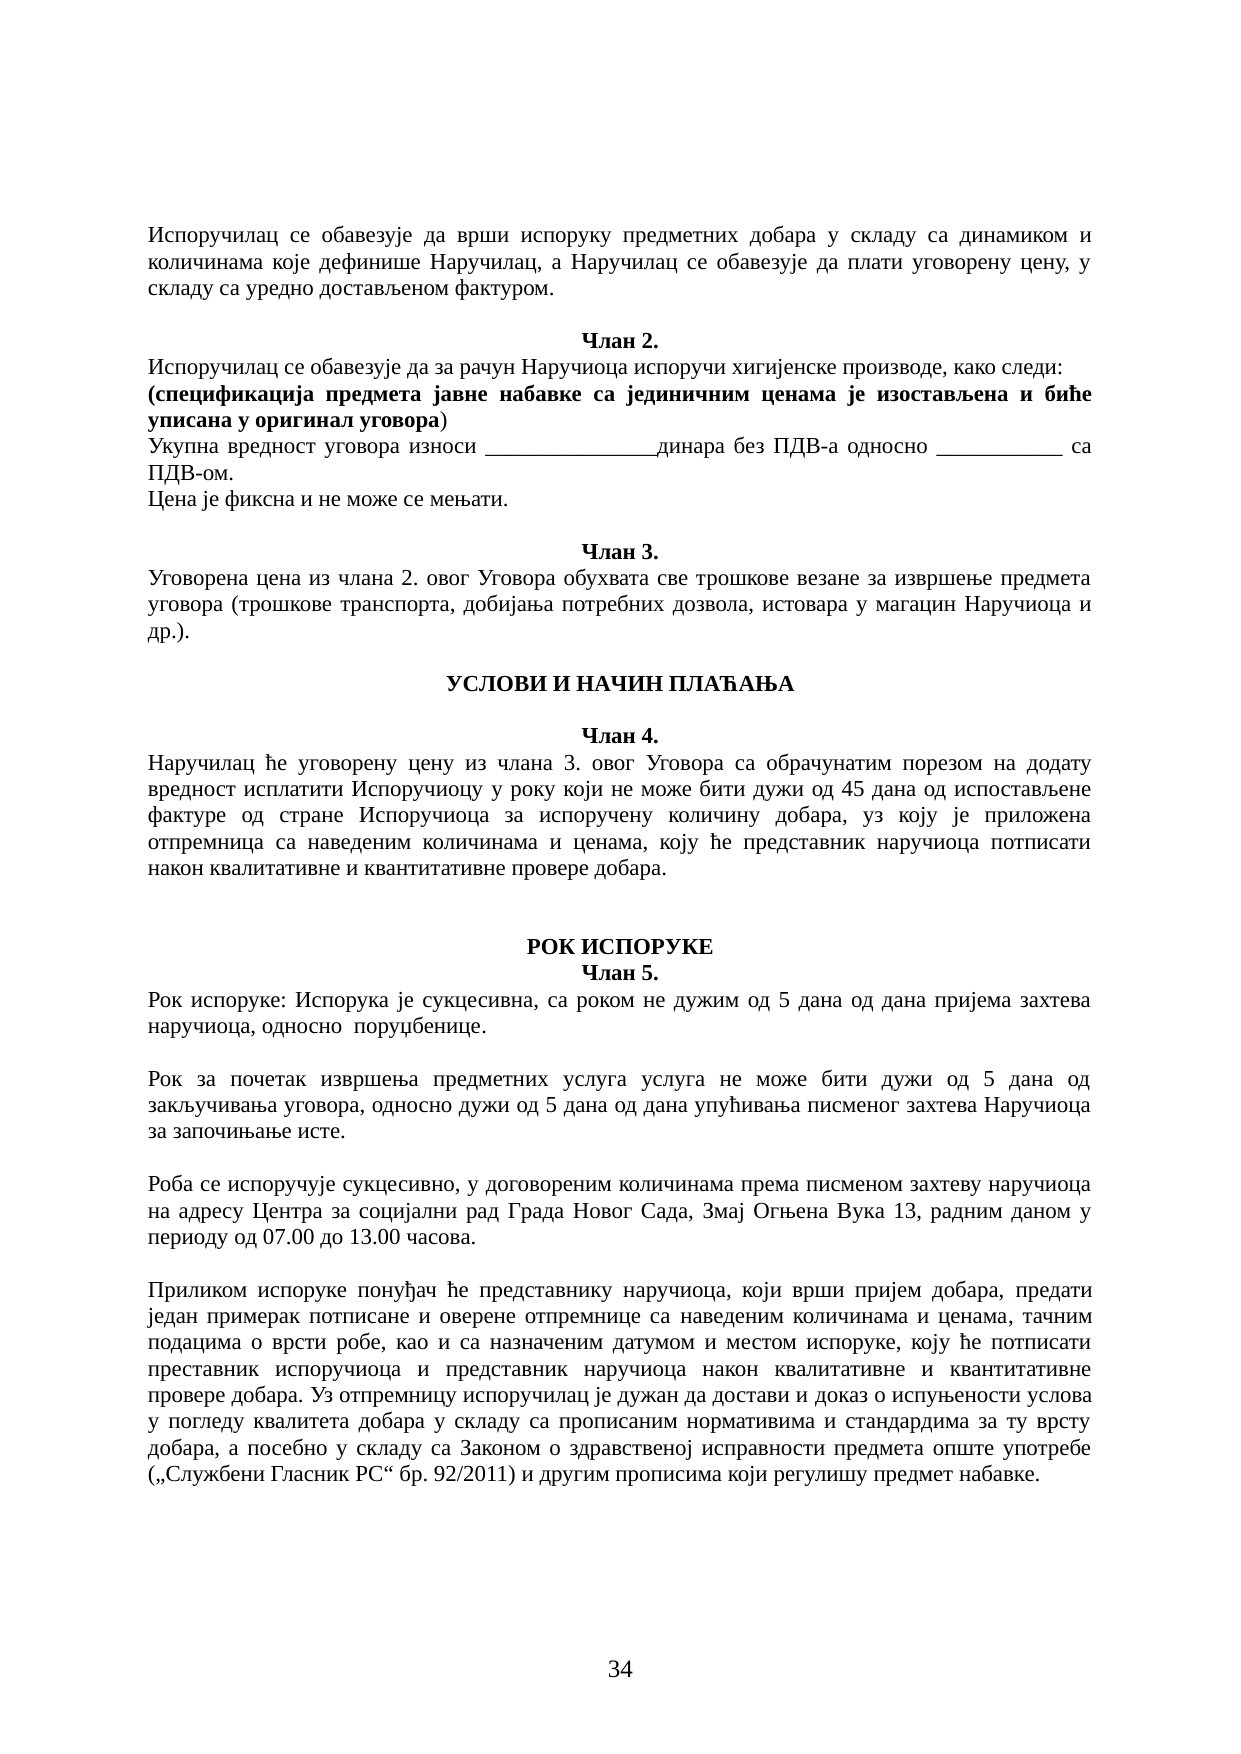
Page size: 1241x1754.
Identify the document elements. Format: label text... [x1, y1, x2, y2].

text Рок за почетак извршења предметних услуга услуга не може бити дужи од 5 дана од закључивања уговора, односно дужи од 5 дана од дана упућивања писменог захтева Наручиоца за започињање исте. [148, 1065, 1093, 1144]
text Укупна вредност уговора износи _______________динара без ПДВ-а односно ___________ са ПДВ-ом. [148, 432, 1093, 485]
text Члан 3. [148, 538, 1093, 564]
text РОК ИСПОРУКЕ [148, 933, 1093, 959]
text Испоручилац се обавезује да за рачун Наручиоца испоручи хигијенске производе, како следи: [148, 353, 1093, 380]
text Цена је фиксна и не може се мењати. [148, 485, 1093, 511]
text УСЛОВИ И НАЧИН ПЛАЋАЊА [148, 669, 1093, 696]
text Уговорена цена из члана 2. овог Уговора обухвата све трошкове везане за извршење предмета уговора (трошкове транспорта, добијања потребних дозвола, истовара у магацин Наручиоца и др.). [148, 564, 1093, 643]
text Рок испоруке: Испорука је сукцесивна, са роком не дужим од 5 дана од дана пријема захтева наручиоца, односно поруџбенице. [148, 986, 1093, 1038]
text Приликом испоруке понуђач ће представнику наручиоца, који врши пријем добара, предати један примерак потписане и оверене отпремнице са наведеним количинама и ценама, тачним подацима о врсти робе, као и са назначеним датумом и местом испоруке, коју ће потписати преставник испоручиоца и представник наручиоца након квалитативне и квантитативне провере добара. Уз отпремницу испоручилац је дужан да достави и доказ о испуњености услова у погледу квалитета добара у складу са прописаним нормативима и стандардима за ту врсту добара, а посебно у складу са Законом о здравственој исправности предмета опште употребе („Службени Гласник РС“ бр. 92/2011) и другим прописима који регулишу предмет набавке. [148, 1276, 1093, 1487]
text Наручилац ће уговорену цену из члана 3. овог Уговора са обрачунатим порезом на додату вредност исплатити Испоручиоцу у року који не може бити дужи од 45 дана од испостављене фактуре од стране Испоручиоца за испоручену количину добара, уз коју је приложена отпремница са наведеним количинама и ценама, коју ће представник наручиоца потписати након квалитативне и квантитативне провере добара. [148, 749, 1093, 880]
text Испоручилац се обавезује да врши испоруку предметних добара у складу са динамиком и количинама које дефинише Наручилац, а Наручилац се обавезује да плати уговорену цену, у складу са уредно достављеном фактуром. [148, 222, 1093, 301]
text (спецификација предмета јавне набавке са јединичним ценама је изостављена и биће уписана у оригинал уговора) [148, 380, 1093, 432]
text Члан 5. [148, 959, 1093, 986]
text Члан 2. [148, 327, 1093, 353]
text Роба се испоручује сукцесивно, у договореним количинама према писменом захтеву наручиоца на адресу Центра за социјални рад Града Новог Сада, Змај Огњена Вука 13, радним даном у периоду од 07.00 до 13.00 часова. [148, 1170, 1093, 1249]
text Члан 4. [148, 722, 1093, 749]
